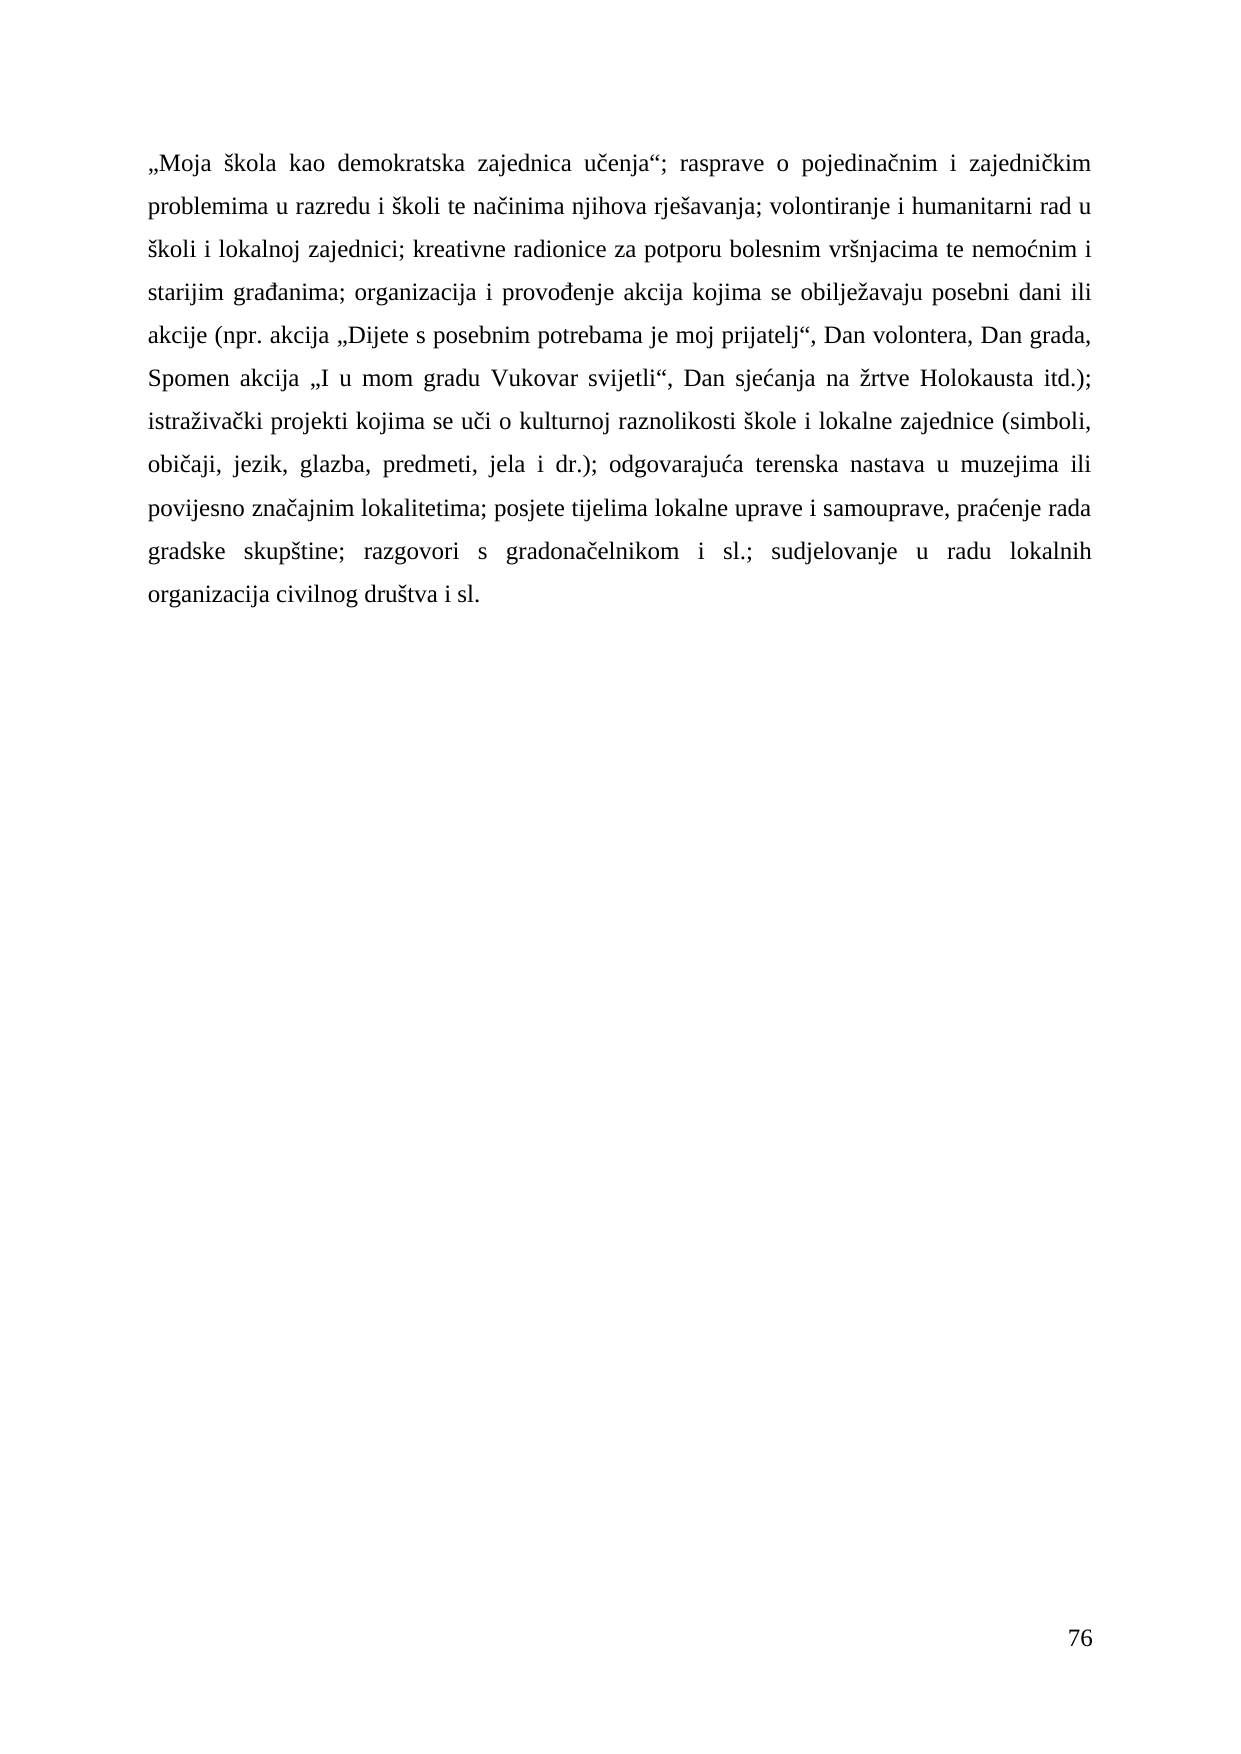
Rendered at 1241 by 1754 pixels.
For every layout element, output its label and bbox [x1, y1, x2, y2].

text [148, 148, 1092, 608]
